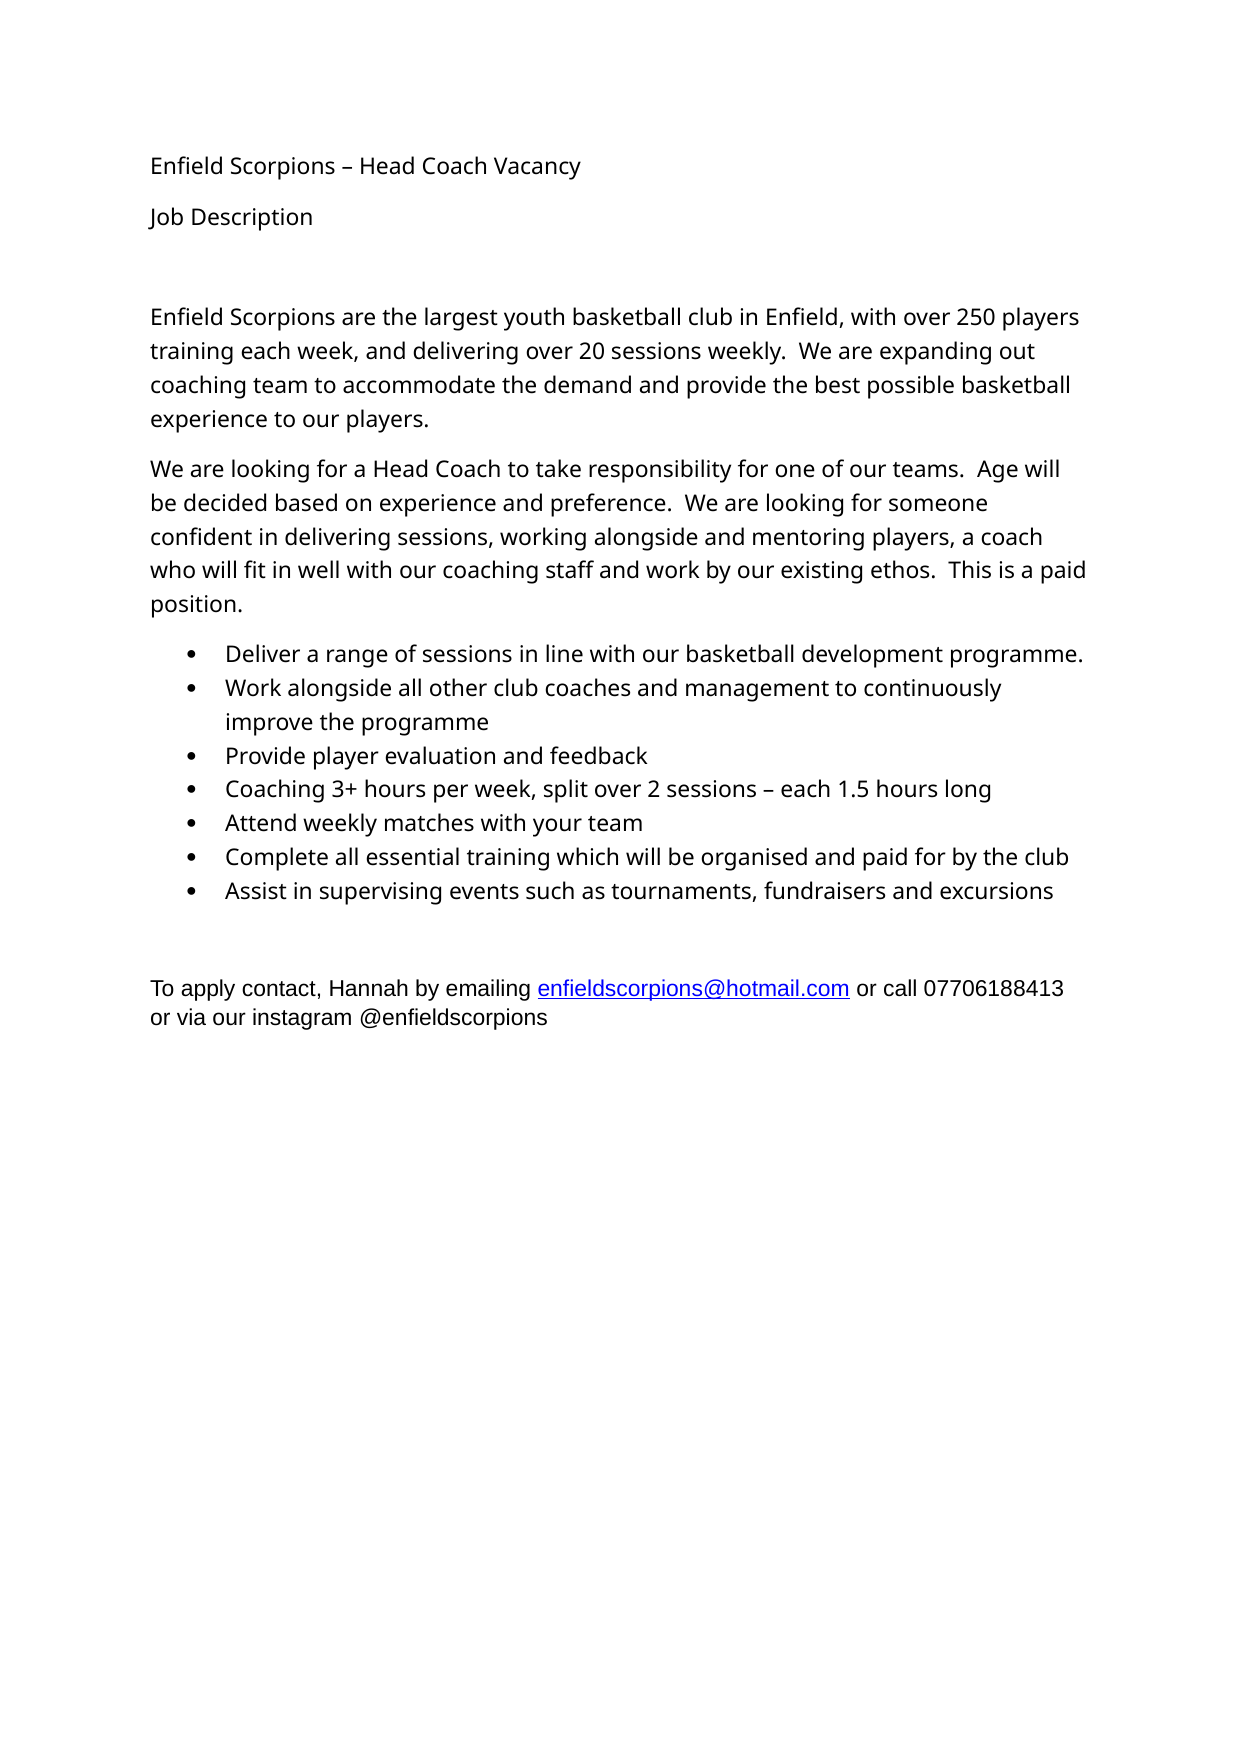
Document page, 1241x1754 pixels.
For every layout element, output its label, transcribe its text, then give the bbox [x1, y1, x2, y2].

list Work alongside all other club coaches and management to continuously improve the programme [187, 672, 1090, 737]
list Attend weekly matches with your team [187, 807, 1090, 838]
list Coaching 3+ hours per week, split over 2 sessions – each 1.5 hours long [187, 773, 1090, 804]
text Enfield Scorpions are the largest youth basketball club in Enfield, with over 250 players training each week, and delivering over 20 sessions weekly. We are expanding out coaching team to accommodate the demand and provide the best possible basketball experience to our players. [150, 301, 1090, 434]
list Provide player evaluation and feedback [187, 739, 1090, 771]
list Assist in supervising events such as tournaments, fundraisers and excursions [187, 874, 1090, 906]
text Enfield Scorpions – Head Coach Vacancy [150, 150, 1090, 181]
text Job Description [150, 200, 1090, 232]
list Deliver a range of sessions in line with our basketball development programme. [187, 638, 1090, 669]
list Complete all essential training which will be organised and paid for by the club [187, 841, 1090, 872]
text We are looking for a Head Coach to take responsibility for one of our teams. Age will be decided based on experience and preference. We are looking for someone confident in delivering sessions, working alongside and mentoring players, a coach who will fit in well with our coaching staff and work by our existing ethos. This is a paid position. [150, 453, 1090, 619]
text To apply contact, Hannah by emailing enfieldscorpions@hotmail.com or call 07706188413 or via our instagram @enfieldscorpions [150, 975, 1090, 1030]
